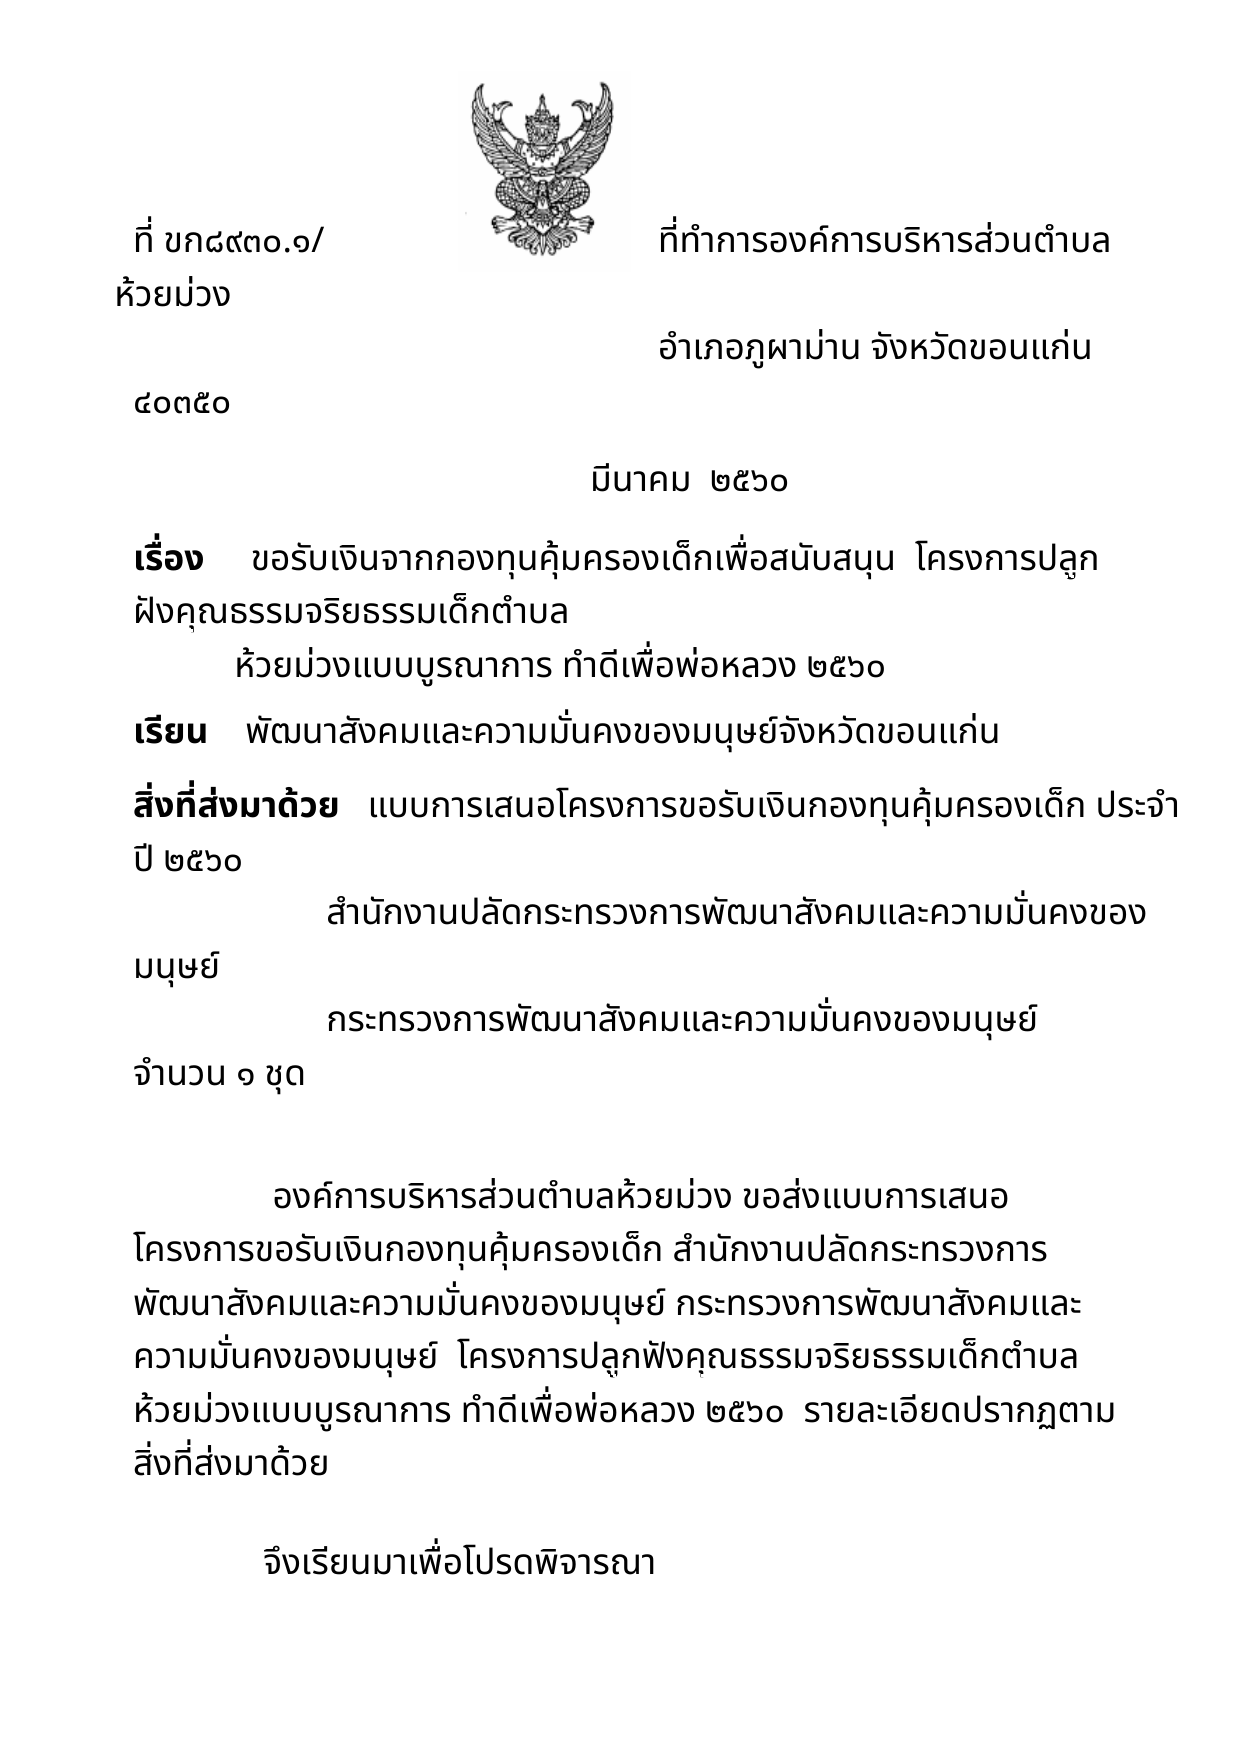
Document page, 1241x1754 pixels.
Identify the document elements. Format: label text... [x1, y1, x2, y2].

text สิ่งที่ส่งมาด้วย แบบการเสนอโครงการขอรับเงินกองทุนคุ้มครองเด็ก ประจำปี ๒๕๖๐ [133, 780, 1180, 887]
subtitle เรียน พัฒนาสังคมและความมั่นคงของมนุษย์จังหวัดขอนแก่น [133, 706, 1125, 759]
text เรื่อง ขอรับเงินจากกองทุนคุ้มครองเด็กเพื่อสนับสนุน โครงการปลูกฝังคุณธรรมจริยธรรมเด็กตำบล [133, 533, 1125, 640]
text ห้วยม่วงแบบบูรณาการ ทำดีเพื่อพ่อหลวง ๒๕๖๐ [133, 640, 1125, 693]
text จึงเรียนมาเพื่อโปรดพิจารณา [133, 1537, 1125, 1591]
text กระทรวงการพัฒนาสังคมและความมั่นคงของมนุษย์ จำนวน ๑ ชุด [133, 994, 1180, 1101]
text อำเภอภูผาม่าน จังหวัดขอนแก่น ๔๐๓๕๐ [133, 322, 1125, 429]
text สำนักงานปลัดกระทรวงการพัฒนาสังคมและความมั่นคงของมนุษย์ [133, 887, 1180, 994]
text ที่ ขก๘๙๓๐.๑/ ที่ทำการองค์การบริหารส่วนตำบลห้วยม่วง [114, 214, 1125, 322]
text องค์การบริหารส่วนตำบลห้วยม่วง ขอส่งแบบการเสนอโครงการขอรับเงินกองทุนคุ้มครองเด็ก สำนักงานปลัดกระทรวงการพัฒนาสังคมและความมั่นคงของมนุษย์ กระทรวงการพัฒนาสังคมและความมั่นคงของมนุษย์ โครงการปลูกฟังคุณธรรมจริยธรรมเด็กตำบลห้วยม่วงแบบบูรณาการ ทำดีเพื่อพ่อหลวง ๒๕๖๐ รายละเอียดปรากฏตามสิ่งที่ส่งมาด้วย [133, 1170, 1122, 1492]
text มีนาคม ๒๕๖๐ [133, 454, 1125, 508]
